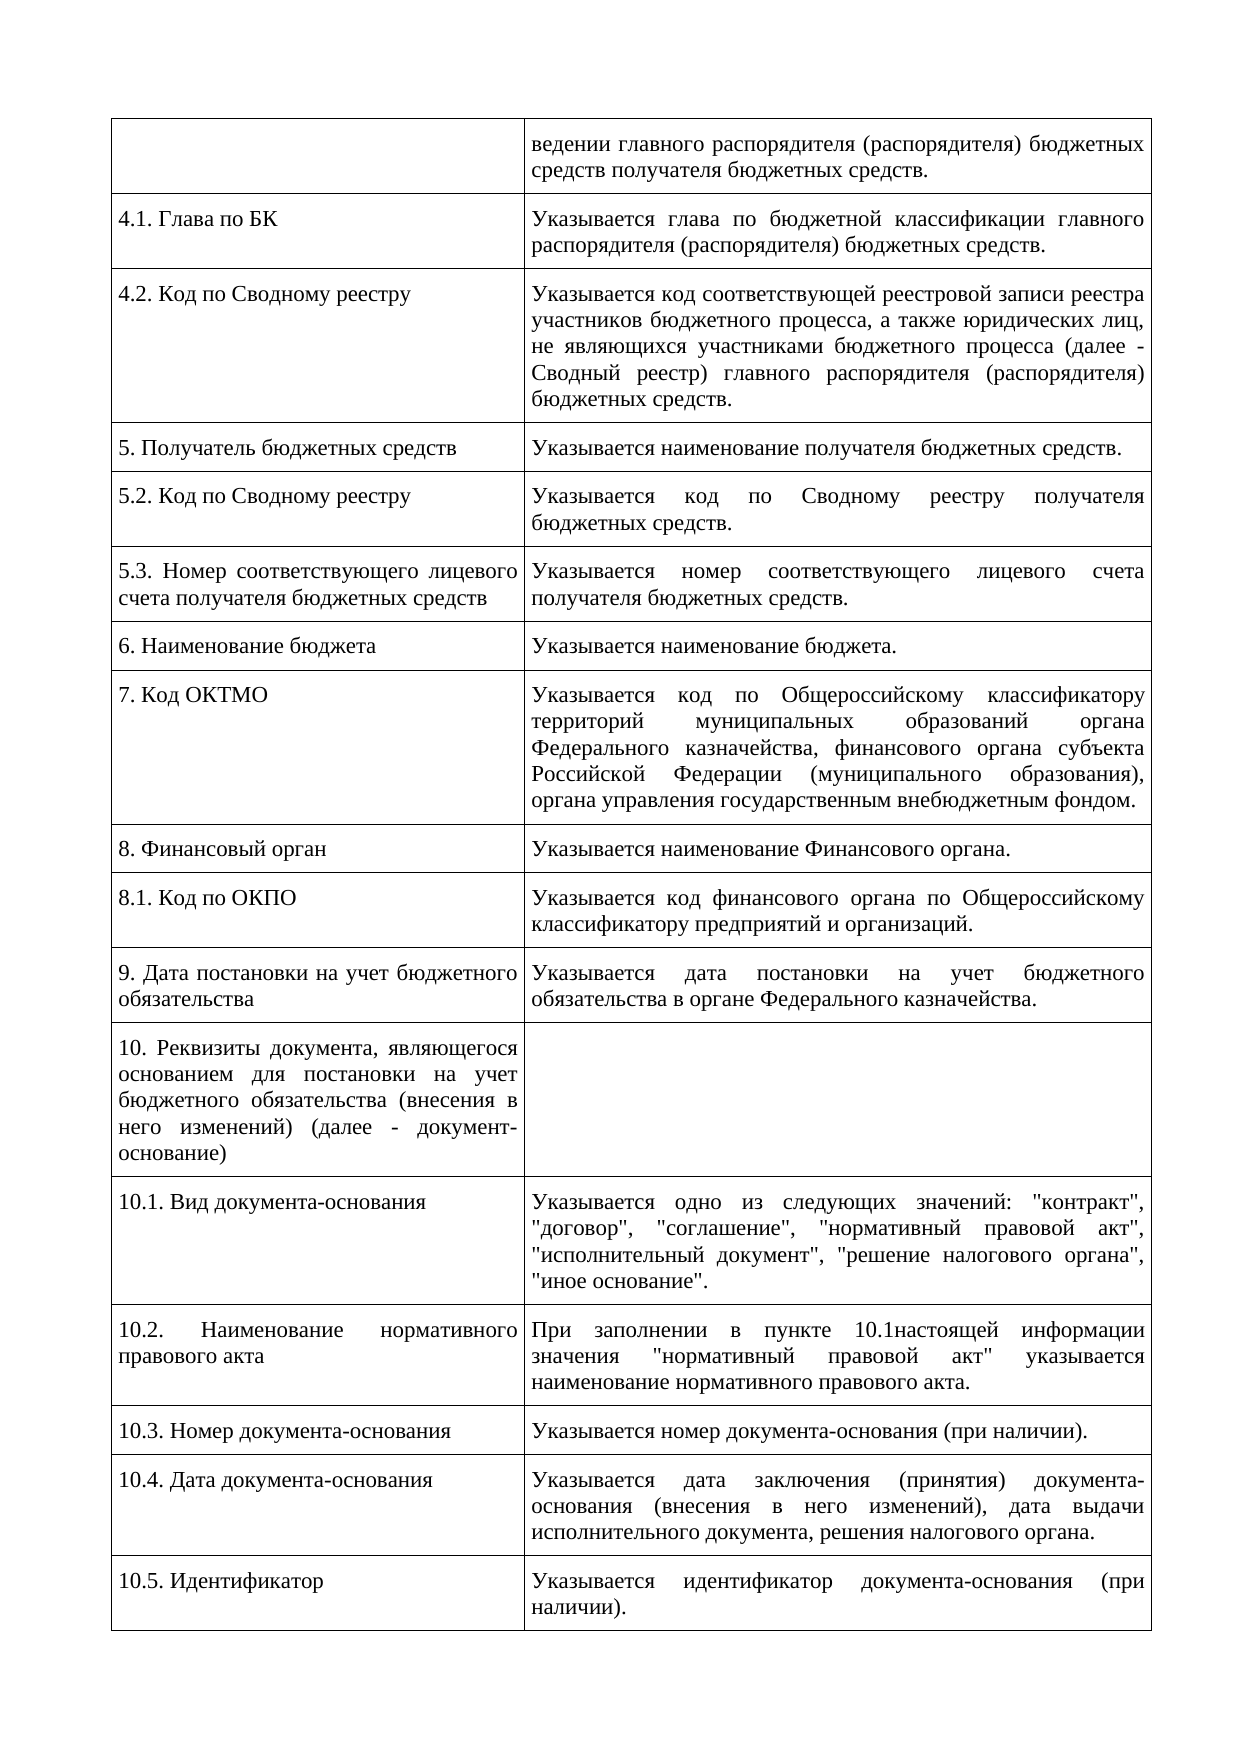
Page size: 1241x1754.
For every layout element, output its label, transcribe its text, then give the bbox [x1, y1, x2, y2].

table_cell 5.3. Номер соответствующего лицевого счета получателя бюджетных средств [112, 547, 524, 621]
table_cell Указывается код по Сводному реестру получателя бюджетных средств. [525, 472, 1151, 546]
table_cell 10. Реквизиты документа, являющегося основанием для постановки на учет бюджетного обязательства (внесения в него изменений) (далее - документ-основание) [112, 1023, 524, 1176]
table_cell 10.2. Наименование нормативного правового акта [112, 1305, 524, 1405]
table_cell Указывается номер документа-основания (при наличии). [525, 1406, 1151, 1454]
table_cell 7. Код ОКТМО [112, 671, 524, 823]
table_cell 5.2. Код по Сводному реестру [112, 472, 524, 546]
table_cell Указывается глава по бюджетной классификации главного распорядителя (распорядителя) бюджетных средств. [525, 194, 1151, 268]
table_cell 9. Дата постановки на учет бюджетного обязательства [112, 948, 524, 1022]
table_cell Указывается дата постановки на учет бюджетного обязательства в органе Федерального казначейства. [525, 948, 1151, 1022]
table_cell 8. Финансовый орган [112, 825, 524, 872]
table_cell Указывается дата заключения (принятия) документа-основания (внесения в него изменений), дата выдачи исполнительного документа, решения налогового органа. [525, 1455, 1151, 1555]
table_cell 10.1. Вид документа-основания [112, 1177, 524, 1304]
table_cell 10.4. Дата документа-основания [112, 1455, 524, 1555]
table_cell При заполнении в пункте 10.1настоящей информации значения "нормативный правовой акт" указывается наименование нормативного правового акта. [525, 1305, 1151, 1405]
table_cell Указывается код финансового органа по Общероссийскому классификатору предприятий и организаций. [525, 873, 1151, 947]
table_cell Указывается наименование бюджета. [525, 622, 1151, 669]
table_cell Указывается номер соответствующего лицевого счета получателя бюджетных средств. [525, 547, 1151, 621]
table_cell 8.1. Код по ОКПО [112, 873, 524, 947]
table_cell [525, 119, 1151, 193]
table_cell 10.3. Номер документа-основания [112, 1406, 524, 1454]
table_cell 4.1. Глава по БК [112, 194, 524, 268]
table_cell Указывается одно из следующих значений: "контракт", "договор", "соглашение", "нормативный правовой акт", "исполнительный документ", "решение налогового органа", "иное основание". [525, 1177, 1151, 1304]
table_cell Указывается идентификатор документа-основания (при наличии). [525, 1556, 1151, 1630]
table_cell 6. Наименование бюджета [112, 622, 524, 669]
table_cell 5. Получатель бюджетных средств [112, 423, 524, 471]
table_cell 4.2. Код по Сводному реестру [112, 269, 524, 422]
table_cell Указывается наименование Финансового органа. [525, 825, 1151, 872]
table_cell Указывается наименование получателя бюджетных средств. [525, 423, 1151, 471]
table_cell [112, 119, 524, 193]
table_cell Указывается код по Общероссийскому классификатору территорий муниципальных образований органа Федерального казначейства, финансового органа субъекта Российской Федерации (муниципального образования), органа управления государственным внебюджетным фондом. [525, 671, 1151, 823]
table_cell [525, 1023, 1151, 1176]
table_cell 10.5. Идентификатор [112, 1556, 524, 1630]
table_cell Указывается код соответствующей реестровой записи реестра участников бюджетного процесса, а также юридических лиц, не являющихся участниками бюджетного процесса (далее - Сводный реестр) главного распорядителя (распорядителя) бюджетных средств. [525, 269, 1151, 422]
